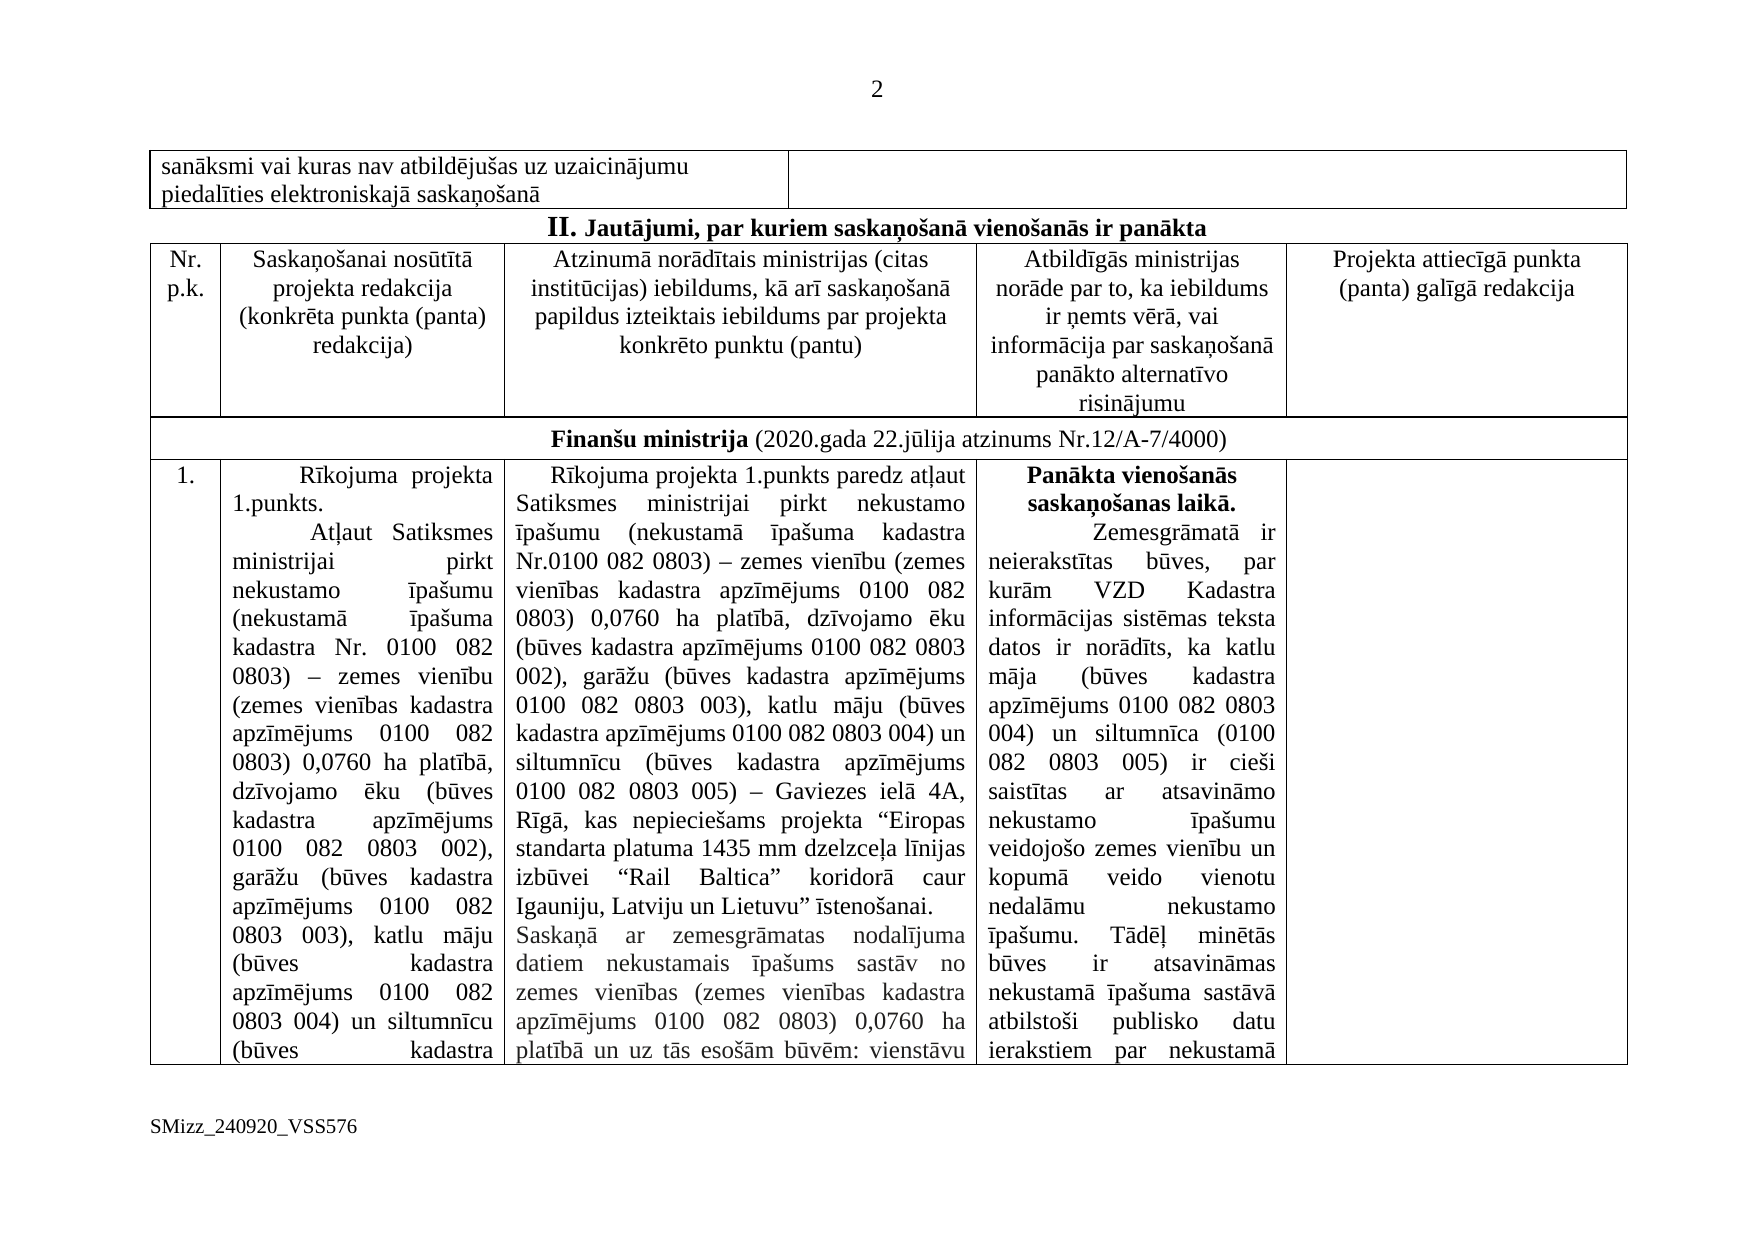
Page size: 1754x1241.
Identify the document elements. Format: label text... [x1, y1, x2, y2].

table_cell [221, 460, 504, 1063]
table_cell Finanšu ministrija (2020.gada 22.jūlija atzinums Nr.12/A-7/4000) [151, 418, 1627, 459]
table_header Nr. p.k. [151, 244, 220, 416]
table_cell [151, 151, 788, 208]
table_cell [977, 460, 1286, 1063]
table_header Projekta attiecīgā punkta (panta) galīgā redakcija [1287, 244, 1627, 416]
table_header Atzinumā norādītais ministrijas (citas institūcijas) iebildums, kā arī saskaņošanā papildus izteiktais iebildums par projekta konkrēto punktu (pantu) [505, 244, 976, 416]
table_cell 1. [151, 460, 220, 1063]
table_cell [505, 460, 976, 1063]
table_header Saskaņošanai nosūtītā projekta redakcija (konkrēta punkta (panta) redakcija) [221, 244, 504, 416]
table_header Atbildīgās ministrijas norāde par to, ka iebildums ir ņemts vērā, vai informācija par saskaņošanā panākto alternatīvo risinājumu [977, 244, 1286, 416]
table_cell [1287, 460, 1627, 1063]
table_cell [789, 151, 1626, 208]
text II. Jautājumi, par kuriem saskaņošanā vienošanās ir panākta [150, 209, 1604, 243]
